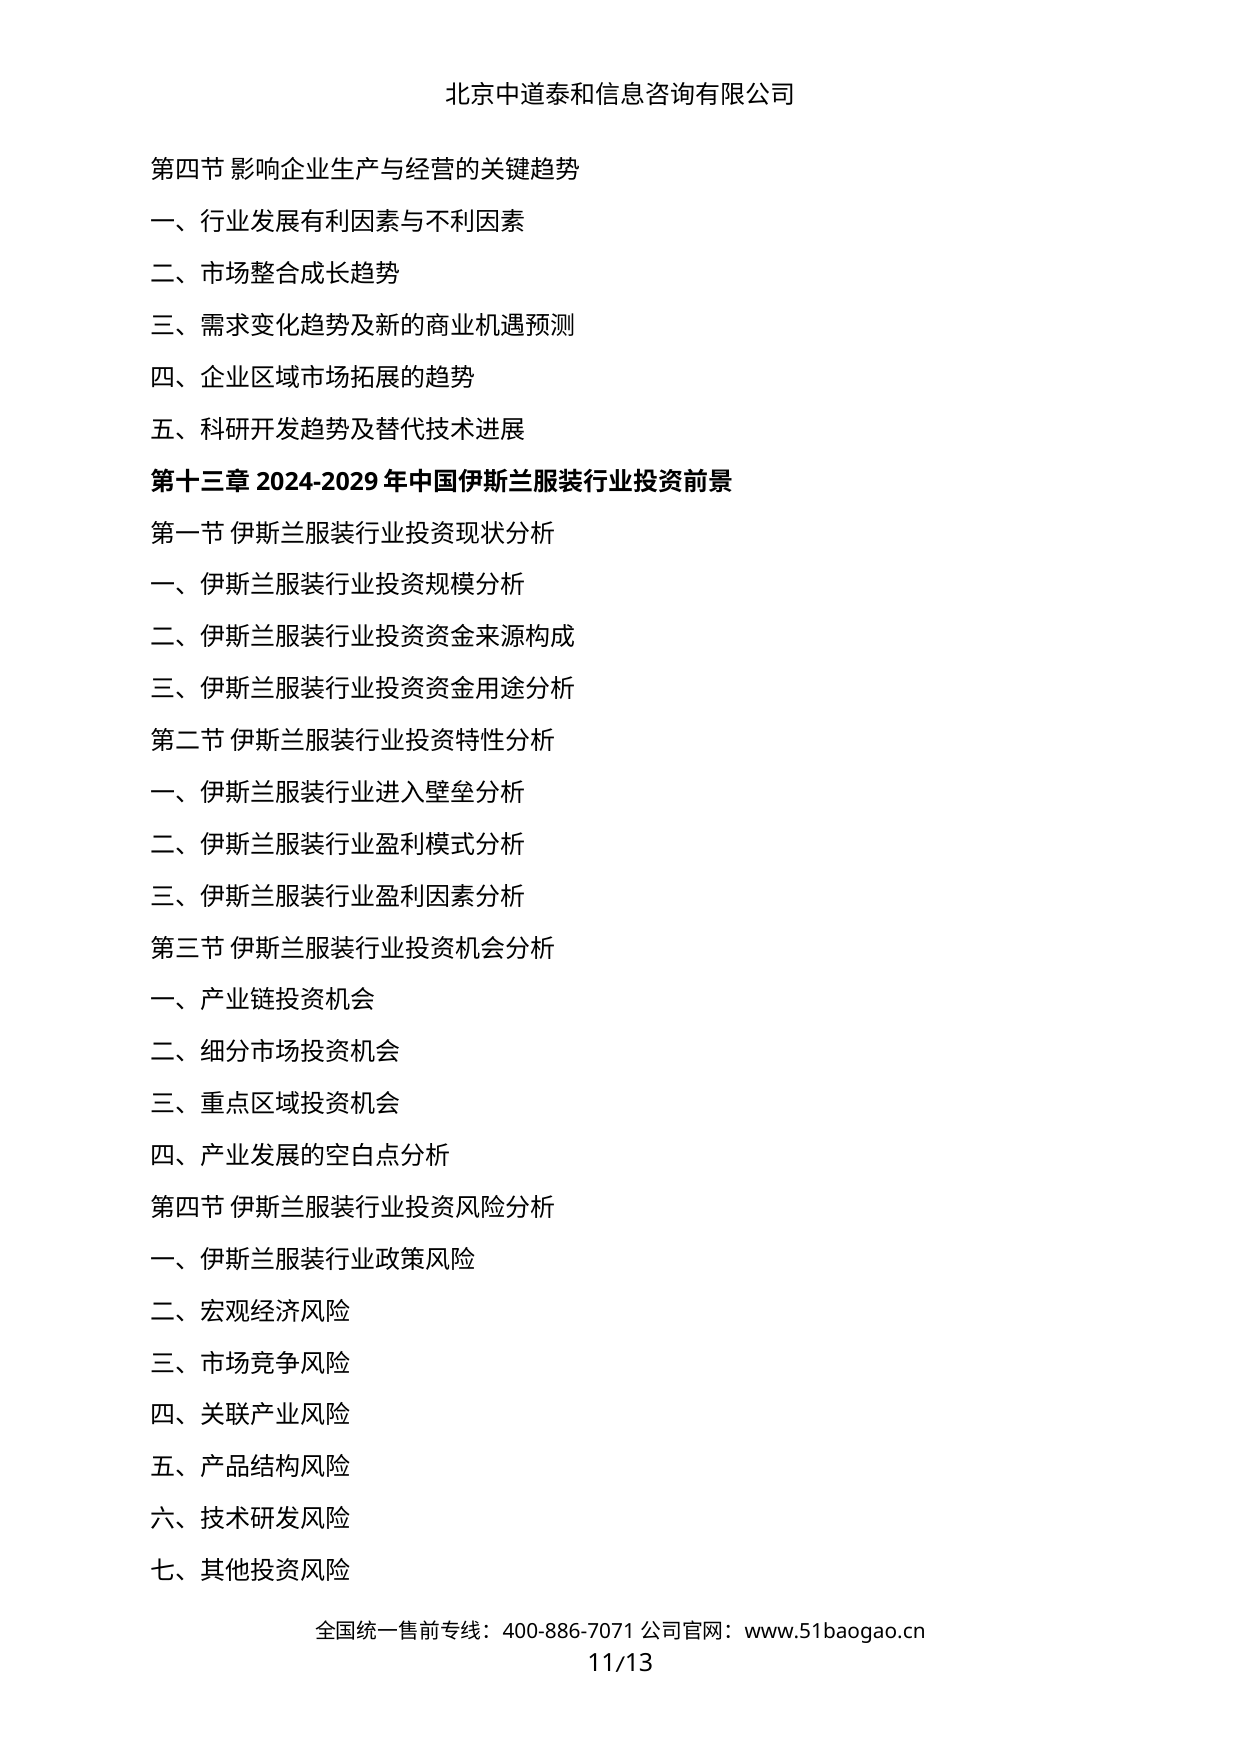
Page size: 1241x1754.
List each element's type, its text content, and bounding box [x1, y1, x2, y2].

text 第一节 伊斯兰服装行业投资现状分析 [150, 513, 1090, 549]
text 二、伊斯兰服装行业投资资金来源构成 [150, 617, 1090, 653]
text 三、伊斯兰服装行业投资资金用途分析 [150, 669, 1090, 705]
text 二、市场整合成长趋势 [150, 254, 1090, 290]
text 一、伊斯兰服装行业政策风险 [150, 1239, 1090, 1276]
text 三、市场竞争风险 [150, 1343, 1090, 1379]
text 二、细分市场投资机会 [150, 1032, 1090, 1068]
text 四、企业区域市场拓展的趋势 [150, 357, 1090, 394]
text 第四节 影响企业生产与经营的关键趋势 [150, 150, 1090, 186]
text 三、伊斯兰服装行业盈利因素分析 [150, 876, 1090, 912]
text 第四节 伊斯兰服装行业投资风险分析 [150, 1187, 1090, 1224]
text 二、宏观经济风险 [150, 1291, 1090, 1327]
text 一、产业链投资机会 [150, 980, 1090, 1016]
text 二、伊斯兰服装行业盈利模式分析 [150, 824, 1090, 861]
text 第十三章 2024-2029年中国伊斯兰服装行业投资前景 [150, 461, 1090, 497]
text 四、产业发展的空白点分析 [150, 1136, 1090, 1172]
text 四、关联产业风险 [150, 1395, 1090, 1431]
text 七、其他投资风险 [150, 1551, 1090, 1587]
text 第三节 伊斯兰服装行业投资机会分析 [150, 928, 1090, 964]
text 一、伊斯兰服装行业投资规模分析 [150, 565, 1090, 601]
text 五、科研开发趋势及替代技术进展 [150, 409, 1090, 446]
text 六、技术研发风险 [150, 1499, 1090, 1535]
text 五、产品结构风险 [150, 1447, 1090, 1483]
text 一、行业发展有利因素与不利因素 [150, 202, 1090, 238]
text 三、重点区域投资机会 [150, 1084, 1090, 1120]
text 一、伊斯兰服装行业进入壁垒分析 [150, 772, 1090, 809]
text 三、需求变化趋势及新的商业机遇预测 [150, 306, 1090, 342]
text 第二节 伊斯兰服装行业投资特性分析 [150, 721, 1090, 757]
